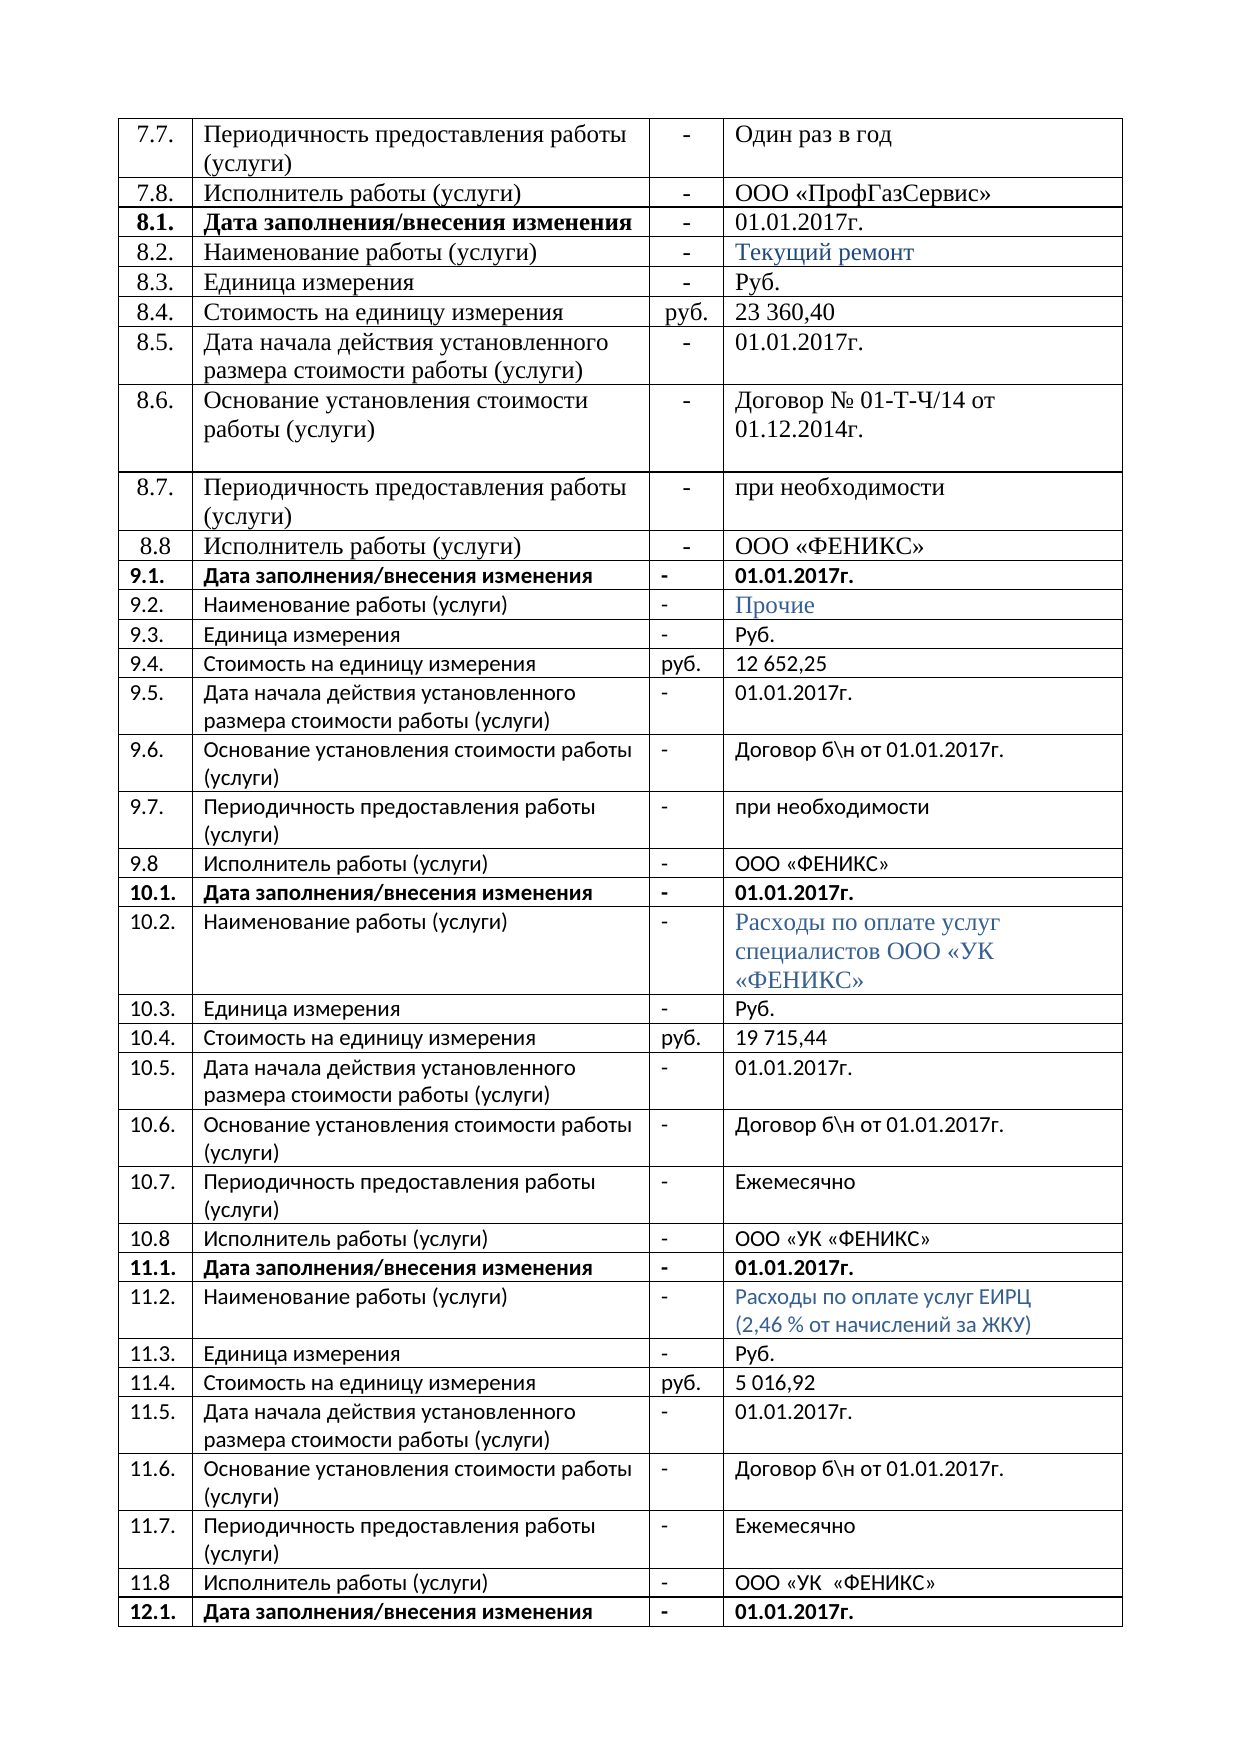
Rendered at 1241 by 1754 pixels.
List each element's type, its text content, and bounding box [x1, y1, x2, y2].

table_cell руб. [650, 649, 723, 677]
table_cell - [650, 1511, 723, 1567]
table_cell Исполнитель работы (услуги) [193, 1224, 649, 1252]
table_cell - [650, 473, 723, 530]
table_cell Стоимость на единицу измерения [193, 297, 649, 326]
table_cell - [650, 590, 723, 619]
table_cell Дата начала действия установленного размера стоимости работы (услуги) [193, 327, 649, 384]
table_cell - [650, 878, 723, 906]
table_cell 9.3. [119, 620, 192, 648]
table_cell - [650, 1454, 723, 1510]
table_cell ООО «ФЕНИКС» [724, 849, 1122, 877]
table_cell Расходы по оплате услуг ЕИРЦ (2,46 % от начислений за ЖКУ) [724, 1282, 1122, 1338]
table_cell Руб. [724, 267, 1122, 296]
table_cell руб. [650, 1024, 723, 1052]
table_cell 23 360,40 [724, 297, 1122, 326]
table_cell 11.7. [119, 1511, 192, 1567]
table_cell Дата заполнения/внесения изменения [193, 1598, 649, 1626]
table_cell - [650, 385, 723, 471]
table_cell Наименование работы (услуги) [193, 1282, 649, 1338]
table_cell Основание установления стоимости работы (услуги) [193, 1454, 649, 1510]
table_cell Наименование работы (услуги) [193, 907, 649, 993]
table_cell 01.01.2017г. [724, 1397, 1122, 1453]
table_cell Договор б\н от 01.01.2017г. [724, 735, 1122, 791]
table_cell Дата заполнения/внесения изменения [193, 208, 649, 236]
table_cell 11.8 [119, 1569, 192, 1596]
table_cell Периодичность предоставления работы (услуги) [193, 119, 649, 177]
table_cell Единица измерения [193, 1339, 649, 1367]
table_cell - [650, 620, 723, 648]
table_cell - [650, 237, 723, 266]
table_cell Исполнитель работы (услуги) [193, 178, 649, 206]
table_cell 8.2. [119, 237, 192, 266]
table_cell 12.1. [119, 1598, 192, 1626]
table_cell Исполнитель работы (услуги) [193, 849, 649, 877]
table_cell 11.4. [119, 1368, 192, 1396]
table_cell - [650, 792, 723, 848]
table_cell Стоимость на единицу измерения [193, 1024, 649, 1052]
table_cell Один раз в год [724, 119, 1122, 177]
table_cell Дата заполнения/внесения изменения [193, 561, 649, 589]
table_cell Основание установления стоимости работы (услуги) [193, 1110, 649, 1166]
table_cell 10.4. [119, 1024, 192, 1052]
table_cell 10.2. [119, 907, 192, 993]
table_cell - [650, 327, 723, 384]
table_cell Единица измерения [193, 267, 649, 296]
table_cell 9.2. [119, 590, 192, 619]
table_cell 01.01.2017г. [724, 878, 1122, 906]
table_cell 19 715,44 [724, 1024, 1122, 1052]
table_cell - [650, 1397, 723, 1453]
table_cell Основание установления стоимости работы (услуги) [193, 735, 649, 791]
table_cell Периодичность предоставления работы (услуги) [193, 792, 649, 848]
table_cell - [650, 178, 723, 206]
table_cell 10.8 [119, 1224, 192, 1252]
table_cell Основание установления стоимости работы (услуги) [193, 385, 649, 471]
table_cell - [650, 907, 723, 993]
table_cell 8.1. [119, 208, 192, 236]
table_cell 8.5. [119, 327, 192, 384]
table_cell 12 652,25 [724, 649, 1122, 677]
table_cell руб. [650, 1368, 723, 1396]
table_cell Наименование работы (услуги) [193, 590, 649, 619]
table_cell - [650, 561, 723, 589]
table_cell Периодичность предоставления работы (услуги) [193, 1511, 649, 1567]
table_cell Стоимость на единицу измерения [193, 649, 649, 677]
table_cell 8.3. [119, 267, 192, 296]
table_cell 8.8 [119, 531, 192, 560]
table_cell 11.5. [119, 1397, 192, 1453]
table_cell 8.6. [119, 385, 192, 471]
table_cell - [650, 1339, 723, 1367]
table_cell Расходы по оплате услуг специалистов ООО «УК «ФЕНИКС» [724, 907, 1122, 993]
table_cell 10.5. [119, 1053, 192, 1109]
table_cell 9.5. [119, 678, 192, 734]
table_cell - [650, 267, 723, 296]
table_cell - [650, 1569, 723, 1596]
table_cell Текущий ремонт [724, 237, 1122, 266]
table_cell Руб. [724, 995, 1122, 1022]
table_cell 01.01.2017г. [724, 1053, 1122, 1109]
table_cell Дата начала действия установленного размера стоимости работы (услуги) [193, 1053, 649, 1109]
table_cell 7.7. [119, 119, 192, 177]
table_cell ООО «ФЕНИКС» [724, 531, 1122, 560]
table_cell 10.1. [119, 878, 192, 906]
table_cell - [650, 1053, 723, 1109]
table_cell - [650, 1167, 723, 1223]
table_cell Исполнитель работы (услуги) [193, 1569, 649, 1596]
table_cell Исполнитель работы (услуги) [193, 531, 649, 560]
table_cell Руб. [724, 620, 1122, 648]
table_cell Стоимость на единицу измерения [193, 1368, 649, 1396]
table_cell 01.01.2017г. [724, 678, 1122, 734]
table_cell руб. [650, 297, 723, 326]
table_cell - [650, 735, 723, 791]
table_cell 01.01.2017г. [724, 561, 1122, 589]
table_cell Дата заполнения/внесения изменения [193, 1253, 649, 1281]
table_cell 5 016,92 [724, 1368, 1122, 1396]
table_cell Периодичность предоставления работы (услуги) [193, 473, 649, 530]
table_cell 9.8 [119, 849, 192, 877]
table_cell 01.01.2017г. [724, 1598, 1122, 1626]
table_cell Договор б\н от 01.01.2017г. [724, 1110, 1122, 1166]
table_cell ООО «ПрофГазСервис» [724, 178, 1122, 206]
table_cell - [650, 678, 723, 734]
table_cell при необходимости [724, 473, 1122, 530]
table_cell 11.1. [119, 1253, 192, 1281]
table_cell ООО «УК «ФЕНИКС» [724, 1569, 1122, 1596]
table_cell Дата начала действия установленного размера стоимости работы (услуги) [193, 678, 649, 734]
table_cell Руб. [724, 1339, 1122, 1367]
table_cell 01.01.2017г. [724, 327, 1122, 384]
table_cell - [650, 1110, 723, 1166]
table_cell 11.3. [119, 1339, 192, 1367]
table_cell Единица измерения [193, 995, 649, 1022]
table_cell Ежемесячно [724, 1167, 1122, 1223]
table_cell 9.1. [119, 561, 192, 589]
table_cell 7.8. [119, 178, 192, 206]
table_cell Ежемесячно [724, 1511, 1122, 1567]
table_cell - [650, 1282, 723, 1338]
table_cell 11.6. [119, 1454, 192, 1510]
table_cell ООО «УК «ФЕНИКС» [724, 1224, 1122, 1252]
table_cell - [650, 208, 723, 236]
table_cell 9.7. [119, 792, 192, 848]
table_cell 8.7. [119, 473, 192, 530]
table_cell 10.6. [119, 1110, 192, 1166]
table_cell - [650, 1253, 723, 1281]
table_cell - [650, 995, 723, 1022]
table_cell - [650, 849, 723, 877]
table_cell Дата заполнения/внесения изменения [193, 878, 649, 906]
table_cell - [650, 1224, 723, 1252]
table_cell Прочие [724, 590, 1122, 619]
table_cell 10.7. [119, 1167, 192, 1223]
table_cell Договор № 01-Т-Ч/14 от 01.12.2014г. [724, 385, 1122, 471]
table_cell - [650, 1598, 723, 1626]
table_cell Дата начала действия установленного размера стоимости работы (услуги) [193, 1397, 649, 1453]
table_cell Единица измерения [193, 620, 649, 648]
table_cell при необходимости [724, 792, 1122, 848]
table_cell - [650, 531, 723, 560]
table_cell Наименование работы (услуги) [193, 237, 649, 266]
table_cell 9.6. [119, 735, 192, 791]
table_cell 8.4. [119, 297, 192, 326]
table_cell Периодичность предоставления работы (услуги) [193, 1167, 649, 1223]
table_cell - [650, 119, 723, 177]
table_cell 11.2. [119, 1282, 192, 1338]
table_cell 10.3. [119, 995, 192, 1022]
table_cell 01.01.2017г. [724, 208, 1122, 236]
table_cell Договор б\н от 01.01.2017г. [724, 1454, 1122, 1510]
table_cell 01.01.2017г. [724, 1253, 1122, 1281]
table_cell 9.4. [119, 649, 192, 677]
